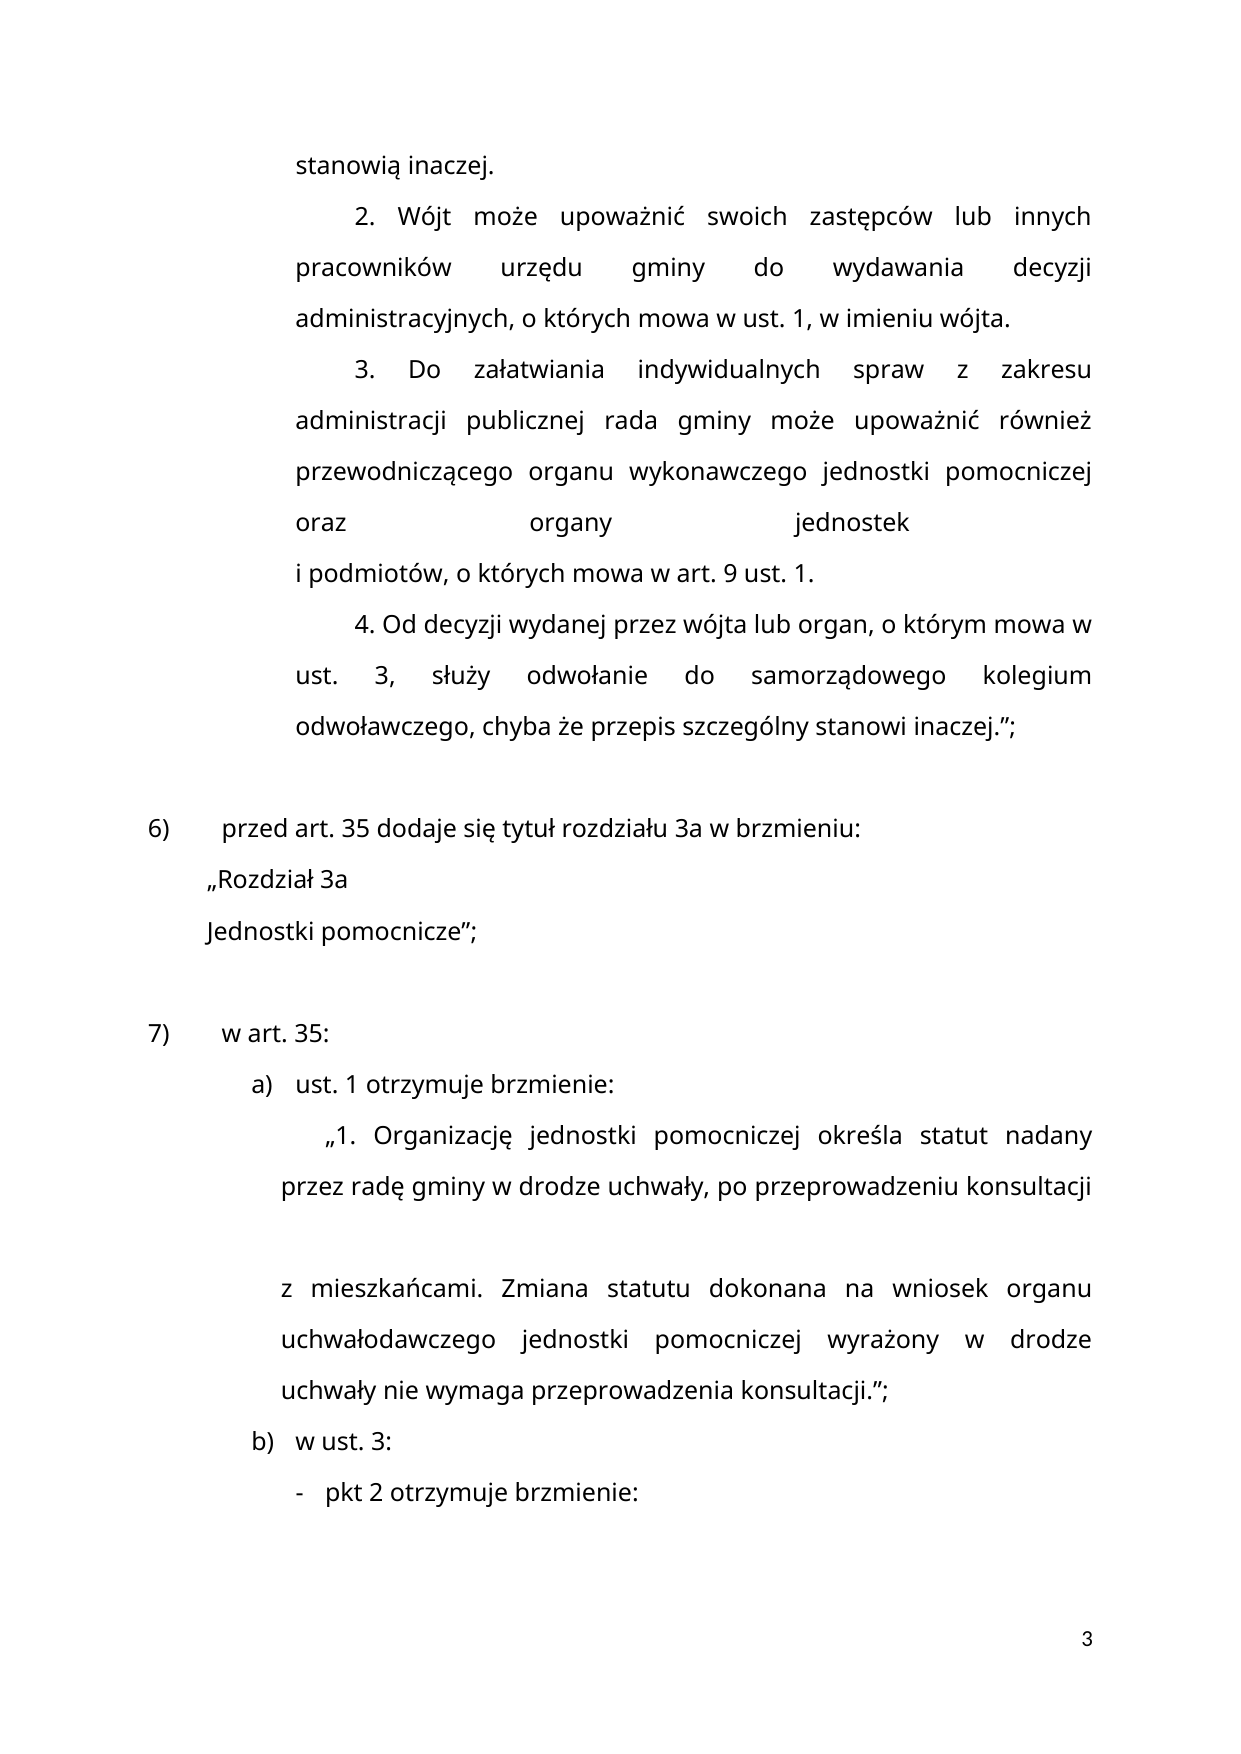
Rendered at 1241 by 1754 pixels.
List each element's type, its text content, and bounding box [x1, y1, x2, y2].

text - pkt 2 otrzymuje brzmienie: [295, 1475, 1093, 1509]
text Jednostki pomocnicze”; [207, 913, 1093, 947]
text „1. Organizację jednostki pomocniczej określa statut nadany przez radę gminy w drodze uchwały, po przeprowadzeniu konsultacji z mieszkańcami. Zmiana statutu dokonana na wniosek organu uchwałodawczego jednostki pomocniczej wyrażony w drodze uchwały nie wymaga przeprowadzenia konsultacji.”; [281, 1117, 1093, 1407]
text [295, 148, 1093, 182]
list 4. Od decyzji wydanej przez wójta lub organ, o którym mowa w ust. 3, służy odwołanie do samorządowego kolegium odwoławczego, chyba że przepis szczególny stanowi inaczej.”; [295, 607, 1093, 743]
text „Rozdział 3a [207, 862, 1093, 896]
text 6) przed art. 35 dodaje się tytuł rozdziału 3a w brzmieniu: [148, 811, 1093, 845]
list 3. Do załatwiania indywidualnych spraw z zakresu administracji publicznej rada gminy może upoważnić również przewodniczącego organu wykonawczego jednostki pomocniczej oraz organy jednostek i podmiotów, o których mowa w art. 9 ust. 1. [295, 352, 1093, 590]
text 7) w art. 35: [148, 1015, 1093, 1049]
list 2. Wójt może upoważnić swoich zastępców lub innych pracowników urzędu gminy do wydawania decyzji administracyjnych, o których mowa w ust. 1, w imieniu wójta. [295, 199, 1093, 335]
text b) w ust. 3: [251, 1424, 1093, 1458]
text a) ust. 1 otrzymuje brzmienie: [251, 1066, 1093, 1100]
